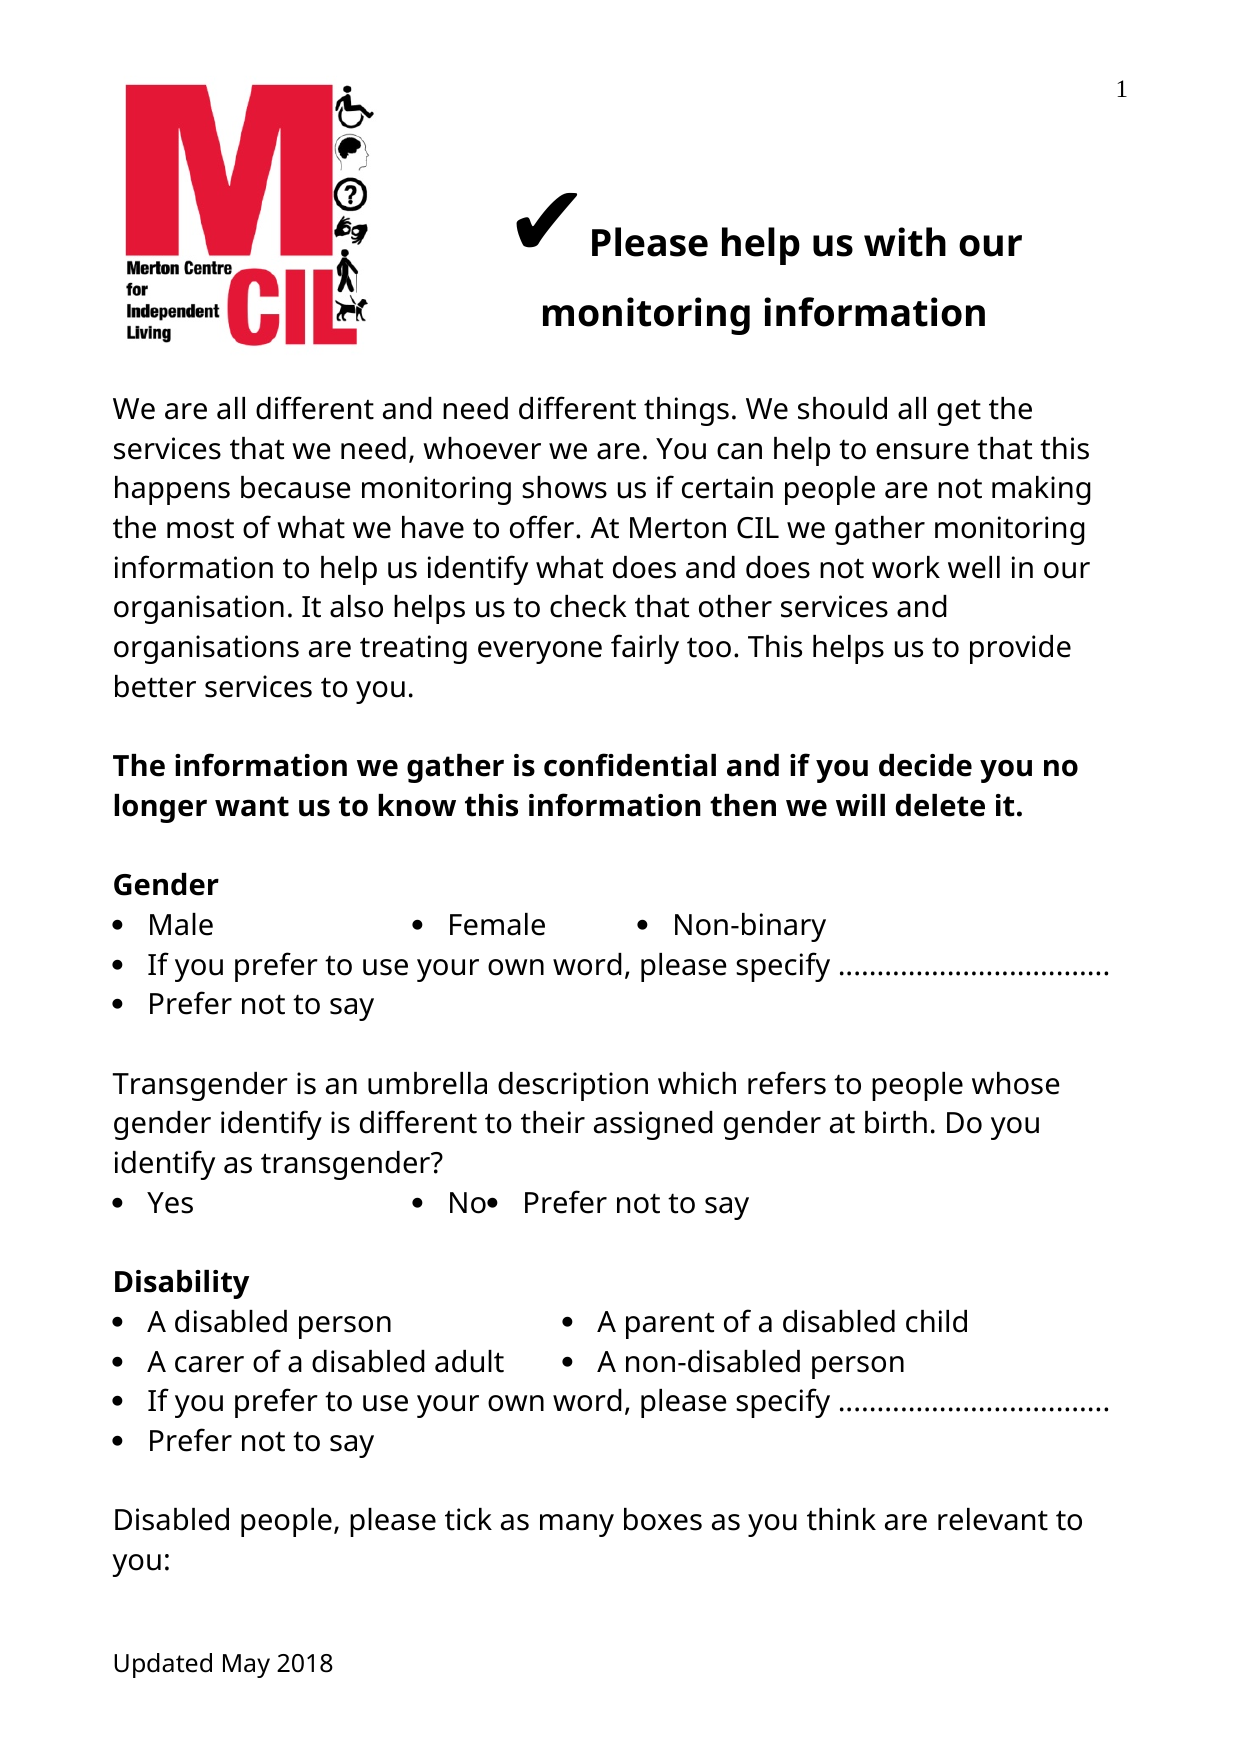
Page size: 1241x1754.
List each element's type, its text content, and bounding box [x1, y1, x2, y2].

text Disabled people, please tick as many boxes as you think are relevant to you: [112, 1499, 1128, 1579]
text Yes No Prefer not to say [112, 1182, 1128, 1222]
text A disabled person A parent of a disabled child [112, 1301, 1128, 1341]
text Disability [112, 1261, 1128, 1301]
text A carer of a disabled adult A non-disabled person [112, 1341, 1128, 1381]
text Male Female Non-binary [112, 904, 1128, 944]
picture [111, 62, 382, 368]
text We are all different and need different things. We should all get the services that we need, whoever we are. You can help to ensure that this happens because monitoring shows us if certain people are not making the most of what we have to offer. At Merton CIL we gather monitoring information to help us identify what does and does not work well in our organisation. It also helps us to check that other services and organisations are treating everyone fairly too. This helps us to provide better services to you. [112, 388, 1128, 706]
text If you prefer to use your own word, please specify ................................... [112, 1381, 1128, 1420]
text Gender [112, 864, 1128, 904]
text Prefer not to say [112, 1420, 1128, 1460]
text If you prefer to use your own word, please specify ................................... [112, 944, 1128, 984]
text Prefer not to say [112, 984, 1128, 1023]
text Transgender is an umbrella description which refers to people whose gender identify is different to their assigned gender at birth. Do you identify as transgender? [112, 1063, 1128, 1182]
text The information we gather is confidential and if you decide you no longer want us to know this information then we will delete it. [112, 746, 1128, 825]
text ✔Please help us with our monitoring information [382, 150, 1128, 337]
